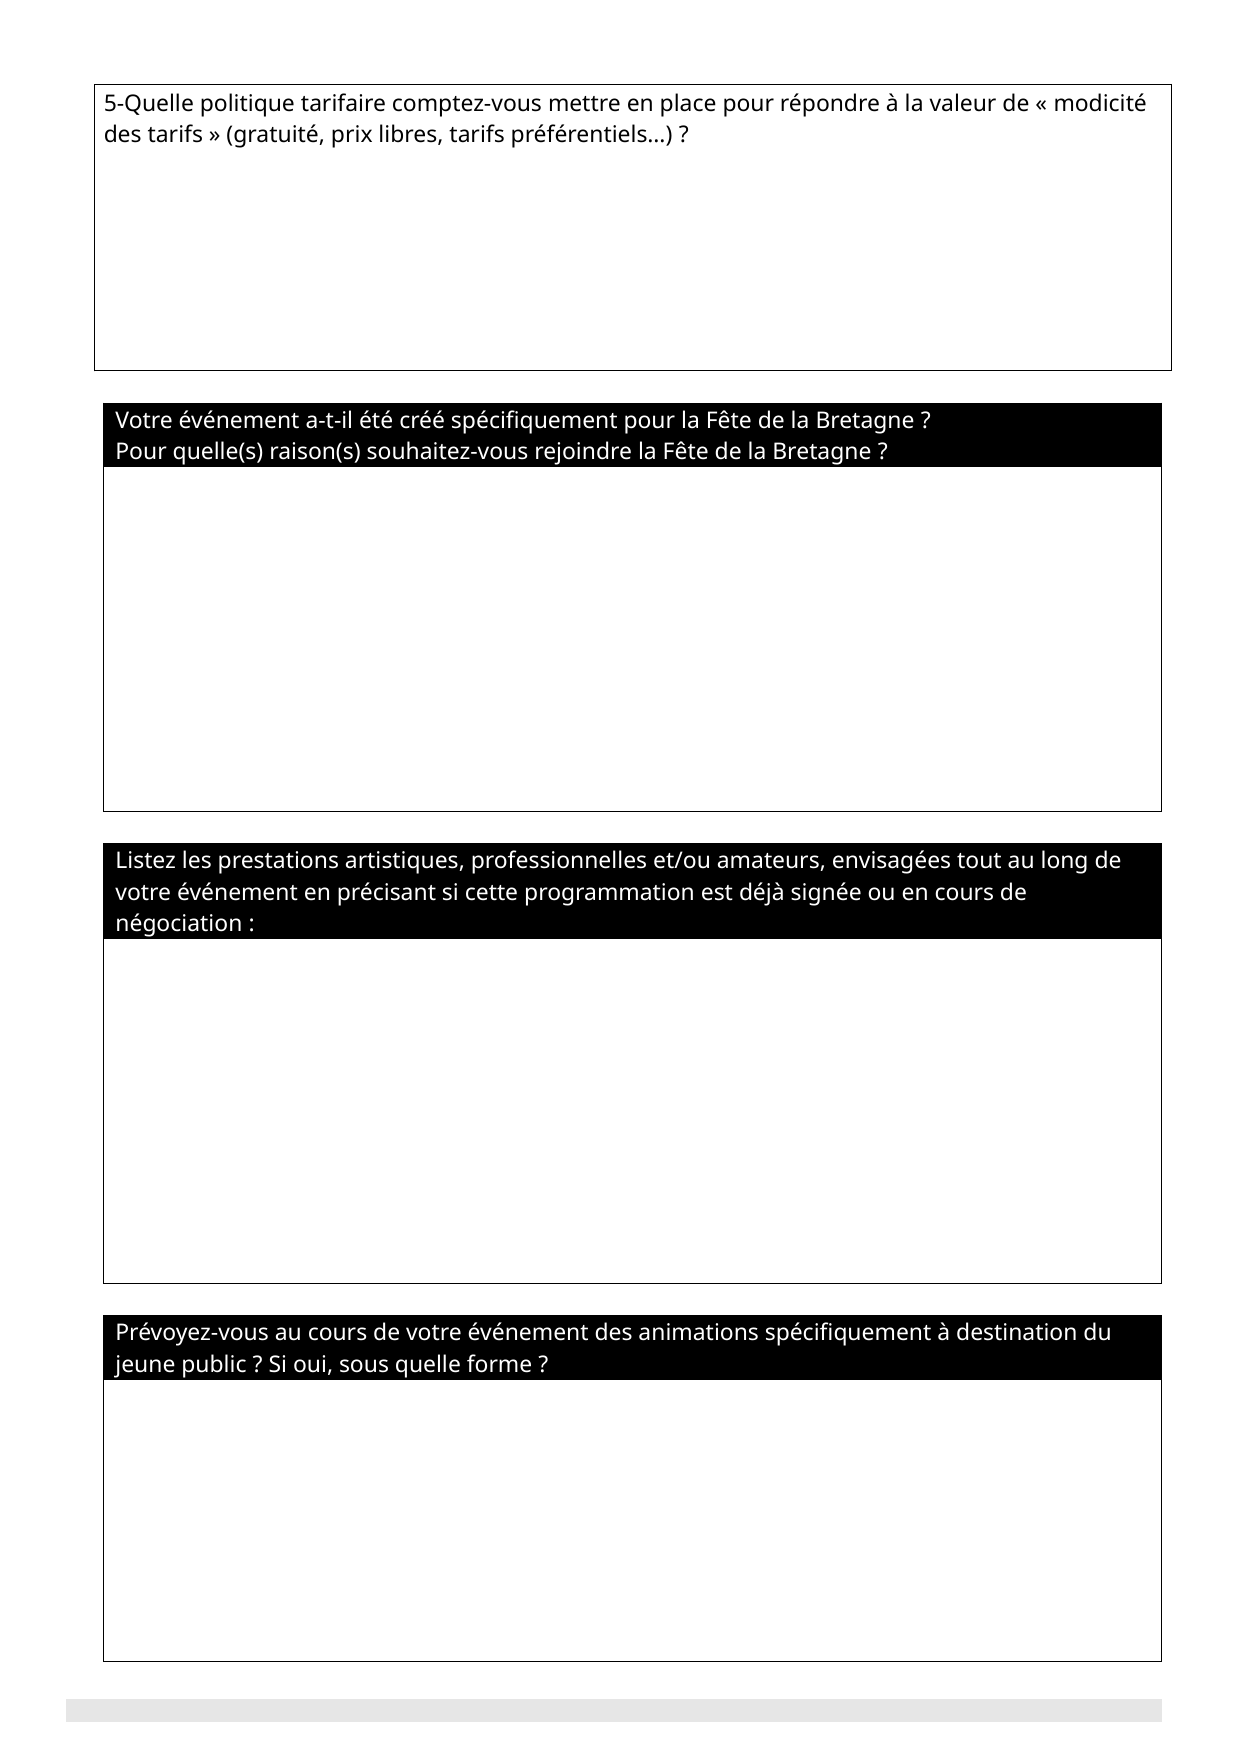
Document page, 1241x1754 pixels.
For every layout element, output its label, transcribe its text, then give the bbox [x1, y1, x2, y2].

table_cell [104, 467, 1161, 811]
table_header Prévoyez-vous au cours de votre événement des animations spécifiquement à destination du jeune public ? Si oui, sous quelle forme ? [104, 1316, 1161, 1379]
text 5-Quelle politique tarifaire comptez-vous mettre en place pour répondre à la valeur de « modicité des tarifs » (gratuité, prix libres, tarifs préférentiels…) ? [95, 85, 1171, 149]
table_header Listez les prestations artistiques, professionnelles et/ou amateurs, envisagées tout au long de votre événement en précisant si cette programmation est déjà signée ou en cours de négociation : [104, 844, 1161, 938]
table_cell [104, 1380, 1161, 1661]
table_header Votre événement a-t-il été créé spécifiquement pour la Fête de la Bretagne ? Pour quelle(s) raison(s) souhaitez-vous rejoindre la Fête de la Bretagne ? [104, 404, 1161, 466]
table_cell [104, 939, 1161, 1283]
